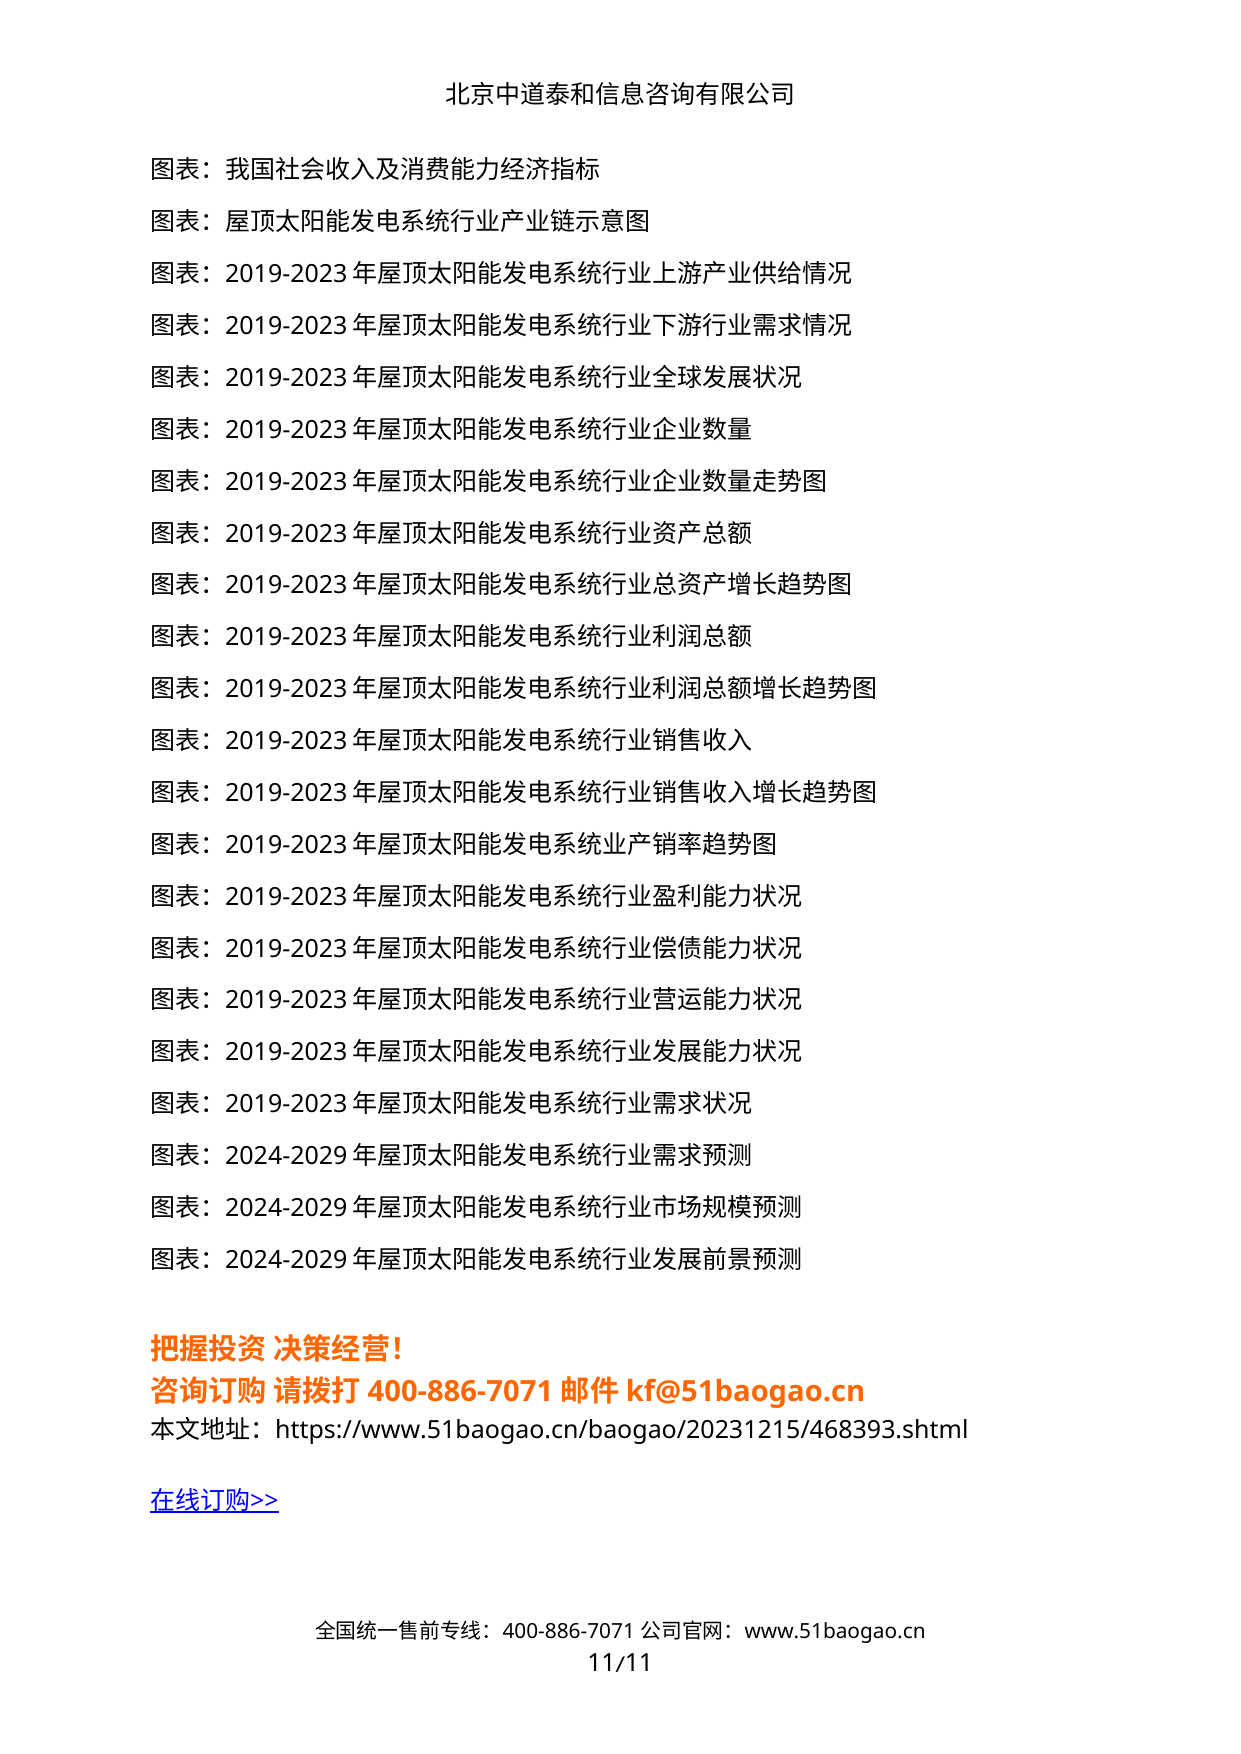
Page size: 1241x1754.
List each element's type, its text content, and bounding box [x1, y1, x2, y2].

text 图表：2024-2029年屋顶太阳能发电系统行业需求预测 [150, 1136, 1090, 1172]
text 图表：2019-2023年屋顶太阳能发电系统行业企业数量 [150, 409, 1090, 446]
text 在线订购>> [150, 1446, 1090, 1517]
text 图表：2019-2023年屋顶太阳能发电系统行业盈利能力状况 [150, 876, 1090, 912]
text 图表：2019-2023年屋顶太阳能发电系统行业利润总额 [150, 617, 1090, 653]
text 把握投资 决策经营！咨询订购 请拨打 400-886-7071 邮件 kf@51baogao.cn本文地址：https://www.51baogao.cn/baogao/20231215/468393.shtml [150, 1291, 1090, 1446]
text 图表：2019-2023年屋顶太阳能发电系统行业资产总额 [150, 513, 1090, 549]
text 图表：2019-2023年屋顶太阳能发电系统行业偿债能力状况 [150, 928, 1090, 964]
text 图表：我国社会收入及消费能力经济指标 [150, 150, 1090, 186]
text 图表：2024-2029年屋顶太阳能发电系统行业市场规模预测 [150, 1187, 1090, 1224]
text 图表：2019-2023年屋顶太阳能发电系统行业销售收入 [150, 721, 1090, 757]
text 图表：2019-2023年屋顶太阳能发电系统行业总资产增长趋势图 [150, 565, 1090, 601]
text 图表：2019-2023年屋顶太阳能发电系统行业企业数量走势图 [150, 461, 1090, 497]
text 图表：2019-2023年屋顶太阳能发电系统行业发展能力状况 [150, 1032, 1090, 1068]
text 图表：2019-2023年屋顶太阳能发电系统行业全球发展状况 [150, 357, 1090, 394]
text 图表：2019-2023年屋顶太阳能发电系统行业利润总额增长趋势图 [150, 669, 1090, 705]
text 图表：2024-2029年屋顶太阳能发电系统行业发展前景预测 [150, 1239, 1090, 1276]
text 图表：2019-2023年屋顶太阳能发电系统行业需求状况 [150, 1084, 1090, 1120]
text 图表：2019-2023年屋顶太阳能发电系统行业上游产业供给情况 [150, 254, 1090, 290]
text 图表：2019-2023年屋顶太阳能发电系统行业营运能力状况 [150, 980, 1090, 1016]
text 图表：2019-2023年屋顶太阳能发电系统业产销率趋势图 [150, 824, 1090, 861]
text 图表：屋顶太阳能发电系统行业产业链示意图 [150, 202, 1090, 238]
text 图表：2019-2023年屋顶太阳能发电系统行业销售收入增长趋势图 [150, 772, 1090, 809]
text 图表：2019-2023年屋顶太阳能发电系统行业下游行业需求情况 [150, 306, 1090, 342]
